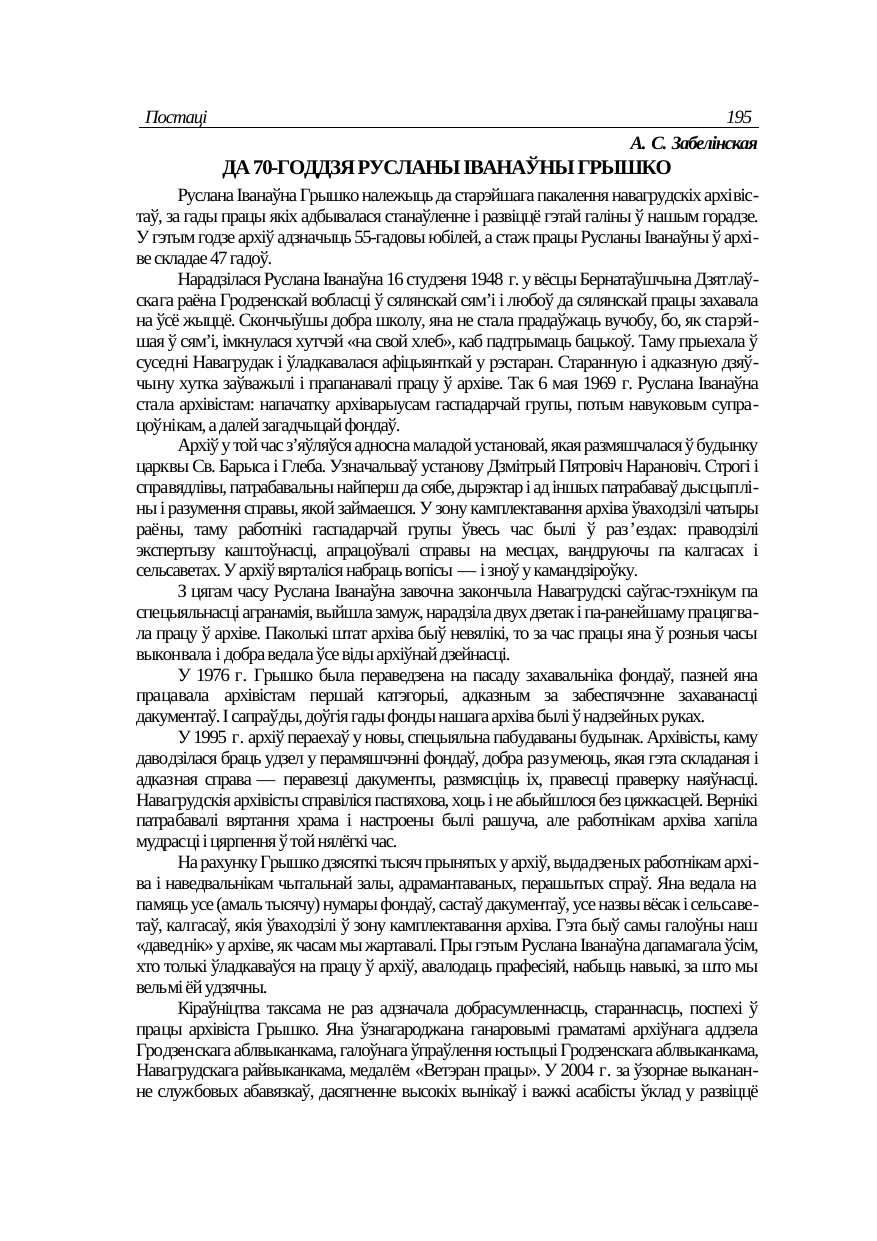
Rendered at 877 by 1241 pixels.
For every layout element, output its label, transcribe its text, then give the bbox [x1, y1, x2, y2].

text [136, 998, 759, 1102]
text Руслана Іванаўна Грышко належыць да старэйшага пакалення навагрудскіх архівістаў, за гады працы якіх адбывалася станаўленне і развіццё гэтай галіны ў нашым горадзе. У гэтым годзе архіў адзначыць 55-гадовы юбілей, а стаж працы Русланы Іванаўны ў архіве складае 47 гадоў. [136, 185, 759, 268]
text У 1995 г. архіў пераехаў у новы, спецыяльна пабудаваны будынак. Архівісты, каму даводзілася браць удзел у перамяшчэнні фондаў, добра разумеюць, якая гэта складаная і адказная справа — перавезці дакументы, размясціць іх, правесці праверку наяўнасці. Навагрудскія архівісты справіліся паспяхова, хоць і не абыйшлося без цяжкасцей. Вернікі патрабавалі вяртання храма і настроены былі рашуча, але работнікам архіва хапіла мудрасці і цярпення ў той нялёгкі час. [136, 727, 759, 852]
text З цягам часу Руслана Іванаўна завочна закончыла Навагрудскі саўгас-тэхнікум па спецыяльнасці агранамія, выйшла замуж, нарадзіла двух дзетак і па-ранейшаму працягвала працу ў архіве. Паколькі штат архіва быў невялікі, то за час працы яна ў розныя часы выконвала і добра ведала ўсе віды архіўнай дзейнасці. [136, 581, 759, 664]
text Нарадзілася Руслана Іванаўна 16 студзеня 1948 г. у вёсцы Бернатаўшчына Дзятлаўскага раёна Гродзенскай вобласці ў сялянскай сям’і і любоў да сялянскай працы захавала на ўсё жыццё. Скончыўшы добра школу, яна не стала прадаўжаць вучобу, бо, як старэйшая ў сям’і, імкнулася хутчэй «на свой хлеб», каб падтрымаць бацькоў. Таму прыехала ў суседні Навагрудак і ўладкавалася афіцыянткай у рэстаран. Старанную і адказную дзяўчыну хутка заўважылі і прапанавалі працу ў архіве. Так 6 мая 1969 г. Руслана Іванаўна стала архівістам: напачатку архіварыусам гаспадарчай групы, потым навуковым супрацоўнікам, а далей загадчыцай фондаў. [136, 268, 759, 435]
text А. С. Забелінская [136, 133, 759, 154]
text У 1976 г. Грышко была пераведзена на пасаду захавальніка фондаў, пазней яна працавала архівістам першай катэгорыі, адказным за забеспячэнне захаванасці дакументаў. І сапраўды, доўгія гады фонды нашага архіва былі ў надзейных руках. [136, 664, 759, 727]
text На рахунку Грышко дзясяткі тысяч прынятых у архіў, выдадзеных работнікам архіва і наведвальнікам чытальнай залы, адрамантаваных, перашытых спраў. Яна ведала на памяць усе (амаль тысячу) нумары фондаў, састаў дакументаў, усе назвы вёсак і сельсаветаў, калгасаў, якія ўваходзілі ў зону камплектавання архіва. Гэта быў самы галоўны наш «даведнік» у архіве, як часам мы жартавалі. Пры гэтым Руслана Іванаўна дапамагала ўсім, хто толькі ўладкаваўся на працу ў архіў, авалодаць прафесіяй, набыць навыкі, за што мы вельмі ёй удзячны. [136, 852, 759, 998]
subtitle Да 70-годдзя Русланы Іванаўны Грышко [136, 156, 759, 179]
text Архіў у той час з’яўляўся адносна маладой установай, якая размяшчалася ў будынку царквы Св. Барыса і Глеба. Узначальваў установу Дзмітрый Пятровіч Нарановіч. Строгі і справядлівы, патрабавальны найперш да сябе, дырэктар і ад іншых патрабаваў дысцыпліны і разумення справы, якой займаешся. У зону камплектавання архіва ўваходзілі чатыры раёны, таму работнікі гаспадарчай групы ўвесь час былі ў раз’ездах: праводзілі экспертызу каштоўнасці, апрацоўвалі справы на месцах, вандруючы па калгасах і сельсаветах. У архіў вярталіся набраць вопісы — і зноў у камандзіроўку. [136, 435, 759, 581]
